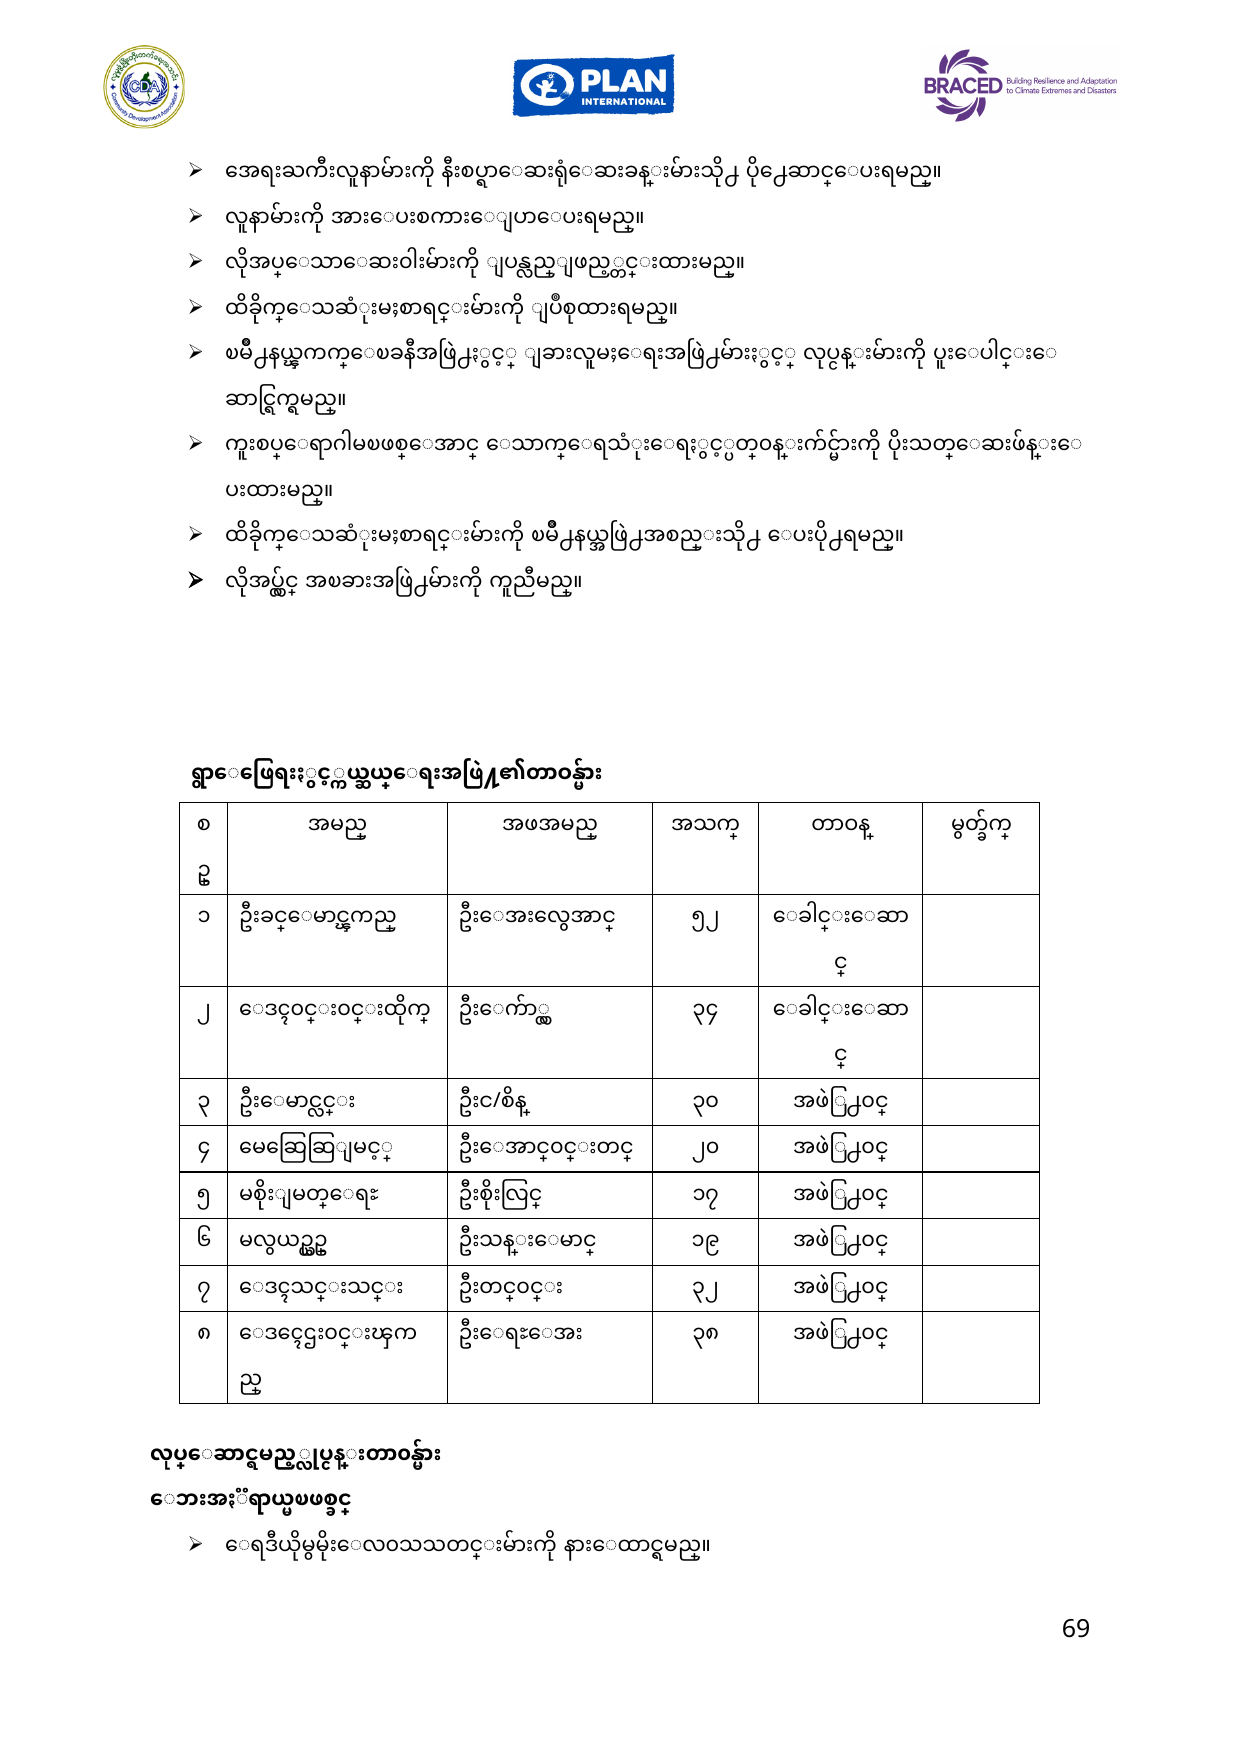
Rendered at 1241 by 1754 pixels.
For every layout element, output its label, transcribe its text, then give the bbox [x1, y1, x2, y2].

table_cell ၇ [180, 1266, 227, 1311]
table_cell စဥ္ [180, 803, 227, 894]
table_cell [923, 987, 1039, 1078]
table_cell တာဝန္ [759, 803, 922, 894]
table_cell အသက္ [653, 803, 758, 894]
table_cell အဖဲြ႕၀င္ [759, 1312, 922, 1403]
table_cell ဦးေအာင္၀င္းတင္ [448, 1126, 652, 1171]
table_cell အဖဲြ႕၀င္ [759, 1266, 922, 1311]
table_cell ဦးစိုးလြင္ [448, 1173, 652, 1218]
table_cell ဦးခင္ေမာင္ၾကည္ [228, 895, 447, 986]
table_cell အဖဲြ႕၀င္ [759, 1173, 922, 1218]
table_cell ၂၀ [653, 1126, 758, 1171]
list လိုအပ္ေသာေဆး၀ါးမ်ားကို ျပန္လည္ျဖည့္တင္းထားမည္။ [187, 241, 1090, 287]
list ေရဒီယိုမွမိုးေလ၀သသတင္းမ်ားကို နားေထာင္ရမည္။ [187, 1524, 1090, 1569]
table_cell ေခါင္းေဆာင္ [759, 895, 922, 986]
table_cell ဦးတင္၀င္း [448, 1266, 652, 1311]
table_cell [923, 1079, 1039, 1125]
table_cell ၁၉ [653, 1219, 758, 1264]
table_cell ဦးသန္းေမာင္ [448, 1219, 652, 1264]
list ထိခိုက္ေသဆံုးမႈစာရင္းမ်ားကို ျပဳစုထားရမည္။ [187, 287, 1090, 332]
table_cell ၈ [180, 1312, 227, 1403]
picture [103, 45, 185, 129]
table_header ရွာေဖြေရးႏွင့္ကယ္ဆယ္ေရးအဖြဲ႔၏တာဝန္မ်ား [180, 748, 1060, 802]
table_cell ၆ [180, 1219, 227, 1264]
table_cell မစိုးျမတ္ေရႊ [228, 1173, 447, 1218]
table_cell [923, 1219, 1039, 1264]
table_cell [923, 1126, 1039, 1171]
table_cell မလွယဥ္ယဥ္ [228, 1219, 447, 1264]
table_cell မေဆြေဆြျမင့္ [228, 1126, 447, 1171]
table_cell [923, 895, 1039, 986]
text ေဘးအႏၱရာယ္မၿဖစ္ခင္ [150, 1478, 1090, 1524]
table_cell [923, 1173, 1039, 1218]
list ထိခိုက္ေသဆံုးမႈစာရင္းမ်ားကို ၿမိဳ႕နယ္အဖြဲ႕အစည္းသို႕ ေပးပို႕ရမည္။ [187, 514, 1090, 560]
table_cell ေခါင္းေဆာင္ [759, 987, 922, 1078]
table_cell အဖအမည္ [448, 803, 652, 894]
table_cell ေဒၚ၀င္း၀င္းထိုက္ [228, 987, 447, 1078]
list ၿမိဳ႕နယ္ၾကက္ေၿခနီအဖြဲ႕ႏွင့္ ျခားလူမႈေရးအဖြဲ႕မ်ားႏွင့္ လုပ္ငန္းမ်ားကို ပူးေပါင္းေဆာင္ရြက္ရမည္။ [187, 332, 1090, 423]
text လုပ္ေဆာင္ရမည့္လုပ္ငန္းတာ၀န္မ်ား [150, 1404, 1090, 1478]
picture [509, 52, 678, 120]
table_cell အဖဲြ႕၀င္ [759, 1126, 922, 1171]
table_cell ဦးေအးလွေအာင္ [448, 895, 652, 986]
picture [920, 45, 1122, 125]
table_cell အဖဲြ႕၀င္ [759, 1219, 922, 1264]
table_cell [923, 1266, 1039, 1311]
table_cell ၃၈ [653, 1312, 758, 1403]
table_cell ၁၇ [653, 1173, 758, 1218]
table_cell ဦးေရႊေအး [448, 1312, 652, 1403]
table_cell မွတ္ခ်က္ [923, 803, 1039, 894]
table_cell ၁ [180, 895, 227, 986]
list လူနာမ်ားကို အားေပးစကားေျပာေပးရမည္။ [187, 196, 1090, 241]
table_cell ဦးေမာင္လင္း [228, 1079, 447, 1125]
table_cell ၃၀ [653, 1079, 758, 1125]
table_cell ဦးေက်ာ္လွ [448, 987, 652, 1078]
table_cell ေဒၚသင္းသင္း [228, 1266, 447, 1311]
table_cell ၃၂ [653, 1266, 758, 1311]
table_cell အမည္ [228, 803, 447, 894]
table_cell ေဒၚေဌး၀င္းၾကည္ [228, 1312, 447, 1403]
table_cell ၃၄ [653, 987, 758, 1078]
table_cell ၂ [180, 987, 227, 1078]
table_cell ၄ [180, 1126, 227, 1171]
table_cell ၃ [180, 1079, 227, 1125]
table_cell ၅၂ [653, 895, 758, 986]
table_cell ဦးင/စိန္ [448, 1079, 652, 1125]
table_cell ၅ [180, 1173, 227, 1218]
list အေရးႀကီးလူနာမ်ားကို နီးစပ္ရာေဆးရုံေဆးခန္းမ်ားသို႕ ပို႕ေဆာင္ေပးရမည္။ [187, 150, 1090, 196]
table_cell [923, 1312, 1039, 1403]
list ကူးစပ္ေရာဂါမၿဖစ္ေအာင္ ေသာက္ေရသံုးေရႏွင့္ပတ္၀န္းက်င္မ်ားကို ပိုးသတ္ေဆးဖ်န္းေပးထားမည္။ [187, 423, 1090, 514]
table_cell အဖဲြ႕၀င္ [759, 1079, 922, 1125]
list လိုအပ္လွ်င္ အၿခားအဖြဲ႕မ်ားကို ကူညီမည္။ [187, 560, 1090, 605]
